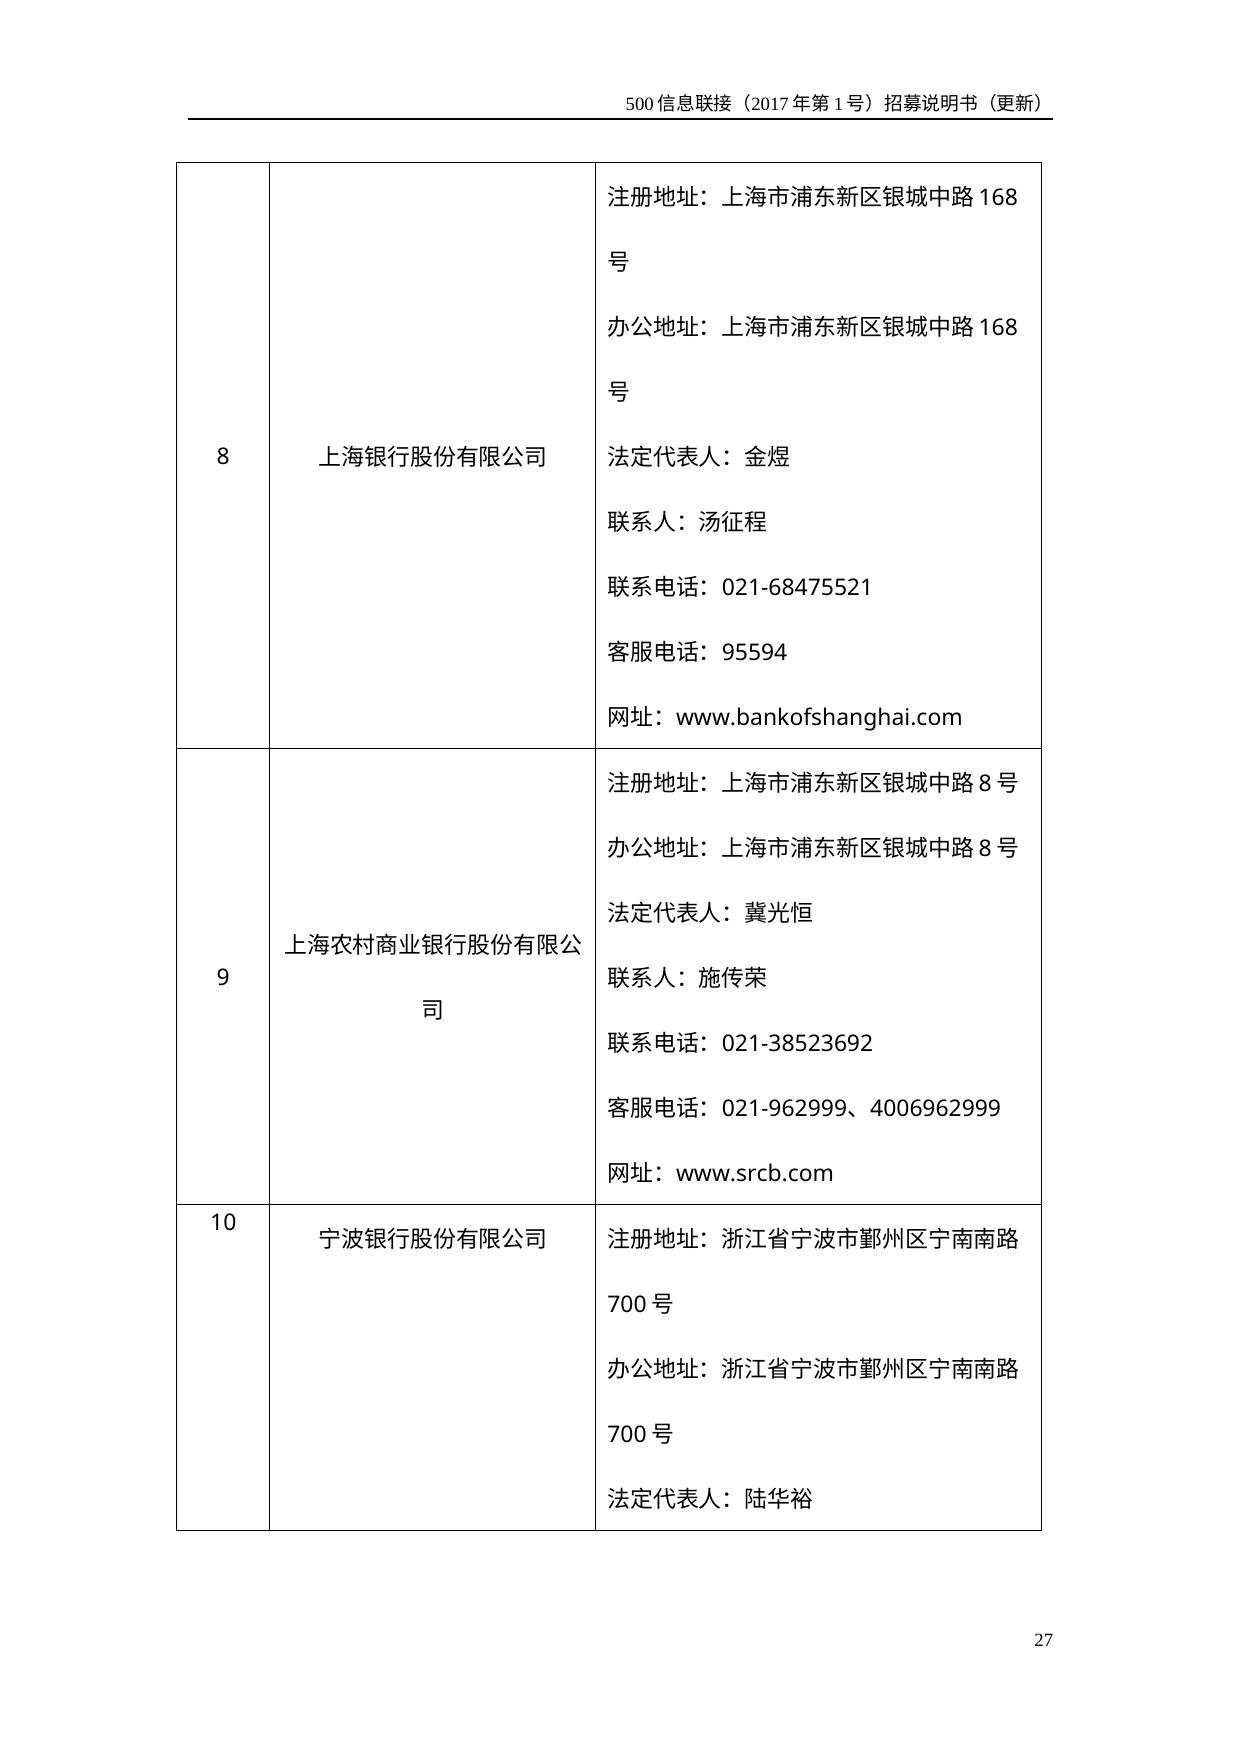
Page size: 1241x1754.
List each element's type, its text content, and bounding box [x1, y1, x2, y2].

table_cell 10 [177, 1205, 269, 1530]
table_cell 9 [177, 749, 269, 1204]
table_cell 8 [177, 163, 269, 748]
table_cell 上海银行股份有限公司 [270, 163, 595, 748]
table_cell 注册地址：上海市浦东新区银城中路168号 办公地址：上海市浦东新区银城中路168号 法定代表人：金煜 联系人：汤征程 联系电话：021-68475521 客服电话：95594 网址：www.bankofshanghai.com [596, 163, 1041, 748]
table_cell 宁波银行股份有限公司 [270, 1205, 595, 1530]
table_cell 注册地址：上海市浦东新区银城中路8号 办公地址：上海市浦东新区银城中路8号 法定代表人：冀光恒 联系人：施传荣 联系电话：021-38523692 客服电话：021-962999、4006962999 网址：www.srcb.com [596, 749, 1041, 1204]
table_cell 上海农村商业银行股份有限公司 [270, 749, 595, 1204]
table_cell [596, 1205, 1041, 1530]
